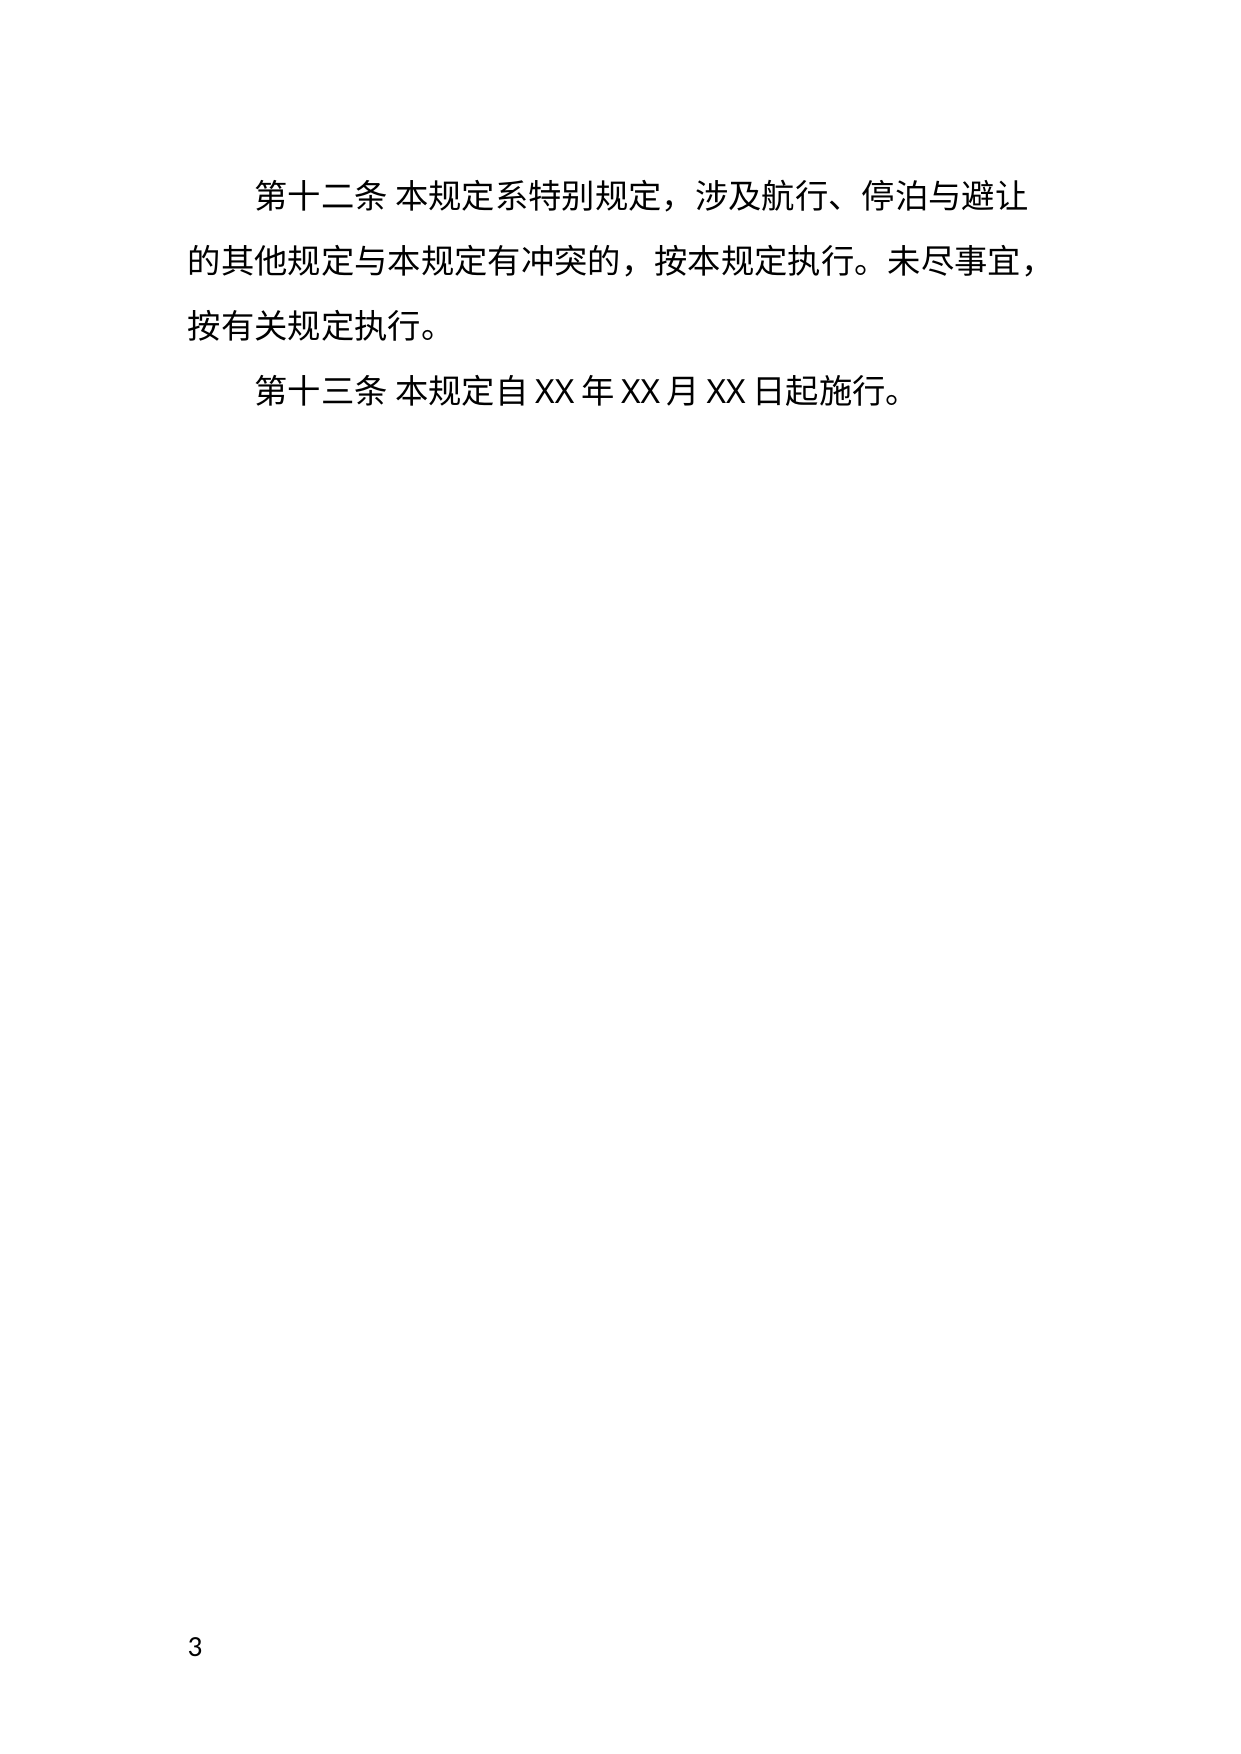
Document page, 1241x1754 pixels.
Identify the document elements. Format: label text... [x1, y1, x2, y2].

list 第十二条 本规定系特别规定，涉及航行、停泊与避让的其他规定与本规定有冲突的，按本规定执行。未尽事宜，按有关规定执行。 [187, 162, 1053, 357]
list 第十三条 本规定自XX年XX月XX日起施行。 [187, 357, 1053, 422]
